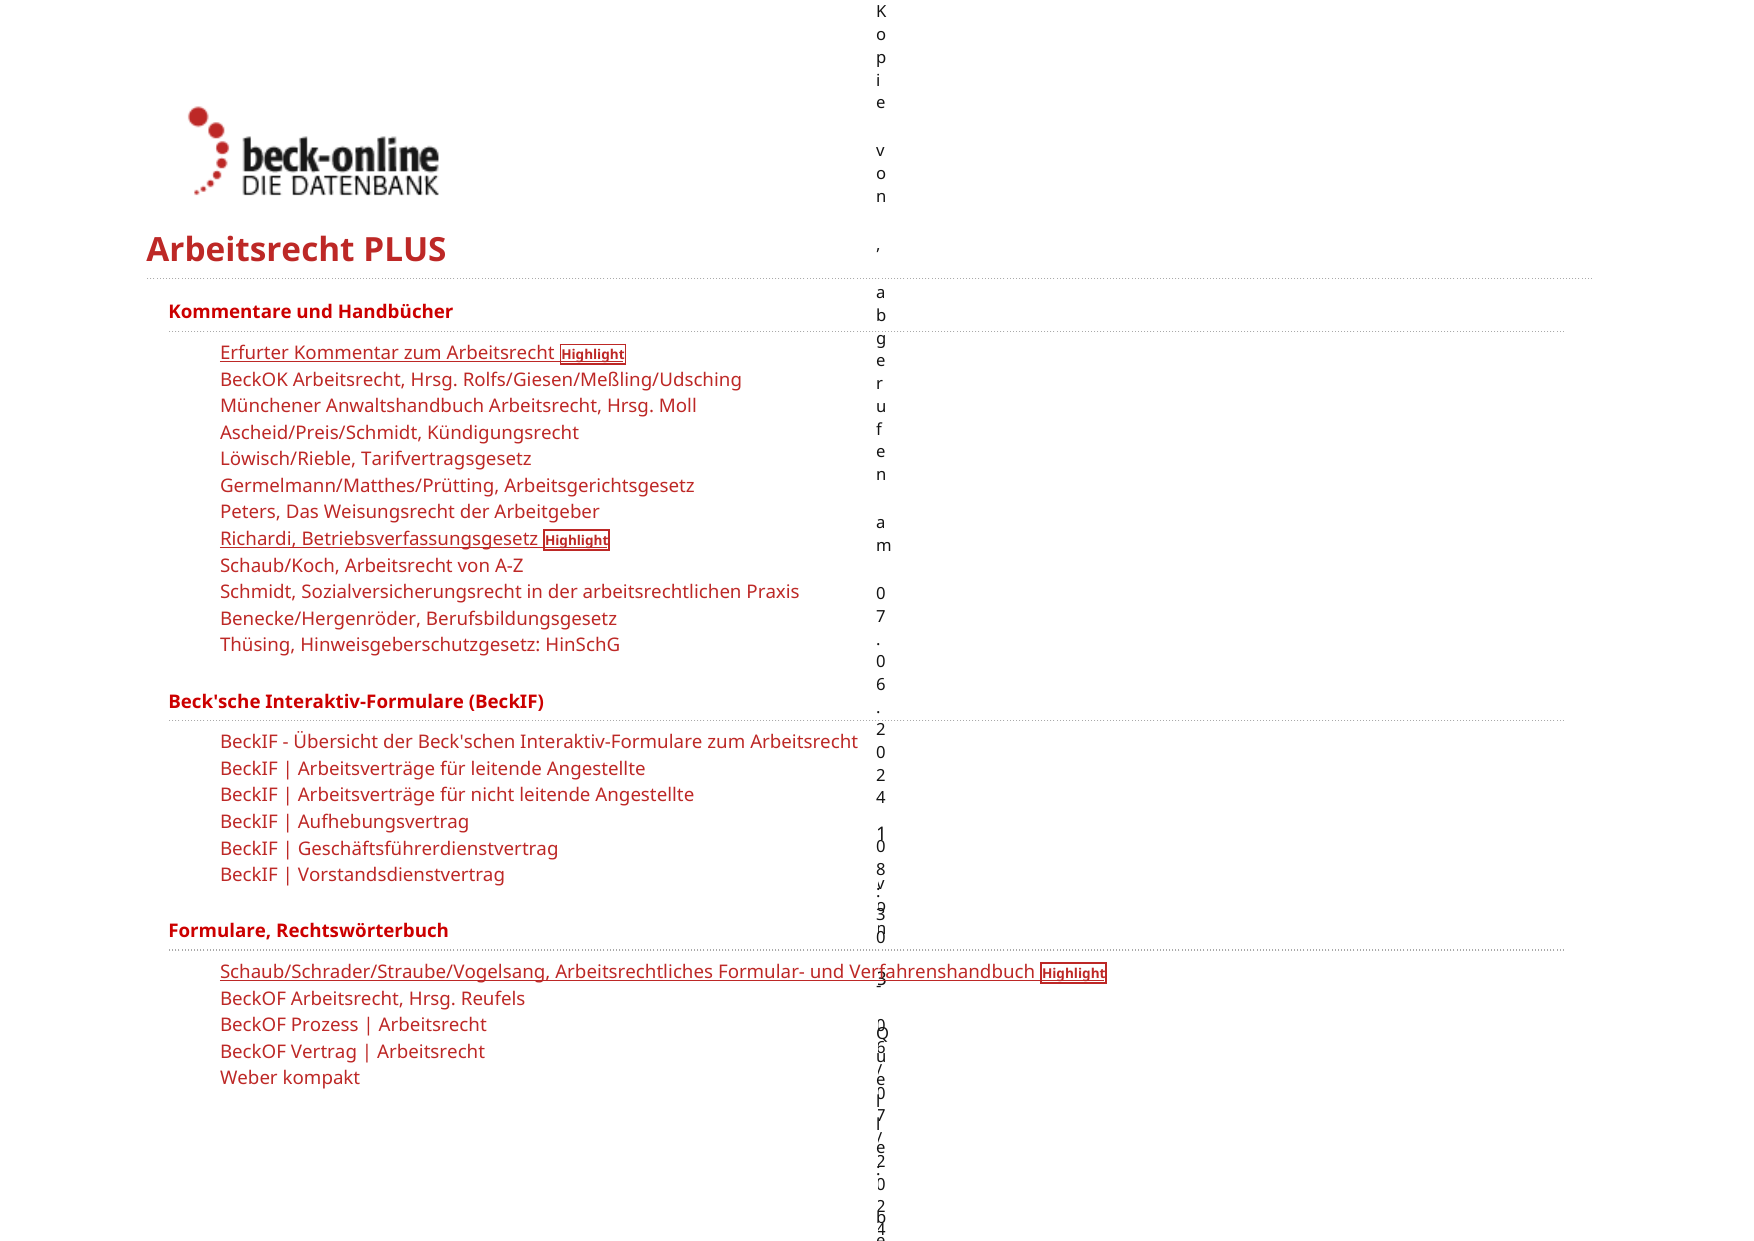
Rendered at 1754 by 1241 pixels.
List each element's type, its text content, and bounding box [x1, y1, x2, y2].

text Benecke/​Hergenröder, Berufsbildungsgesetz [199, 604, 1566, 631]
text BeckIF - Übersicht der Beck'schen Interaktiv-Formulare zum Arbeitsrecht [199, 727, 1566, 754]
text Schaub/​Koch, Arbeitsrecht von A-Z [199, 551, 1566, 577]
text BeckOF Arbeitsrecht, Hrsg. Reufels [199, 984, 1566, 1010]
text BeckIF | Arbeitsverträge für leitende Angestellte [199, 754, 1566, 781]
text BeckIF | Geschäftsführerdienstvertrag [199, 834, 1566, 860]
text Ascheid/​Preis/​Schmidt, Kündigungsrecht [199, 418, 1566, 445]
text BeckOF Prozess | Arbeitsrecht [199, 1010, 1566, 1037]
text Formulare, Rechtswörterbuch [168, 910, 1564, 951]
text Weber kompakt [199, 1063, 1566, 1090]
text Thüsing, Hinweisgeberschutzgesetz: HinSchG [199, 631, 1566, 657]
text Peters, Das Weisungsrecht der Arbeitgeber [199, 498, 1566, 524]
text Löwisch/​Rieble, Tarifvertragsgesetz [199, 445, 1566, 471]
text Münchener Anwaltshandbuch Arbeitsrecht, Hrsg. Moll [199, 392, 1566, 418]
text Richardi, Betriebsverfassungsgesetz Highlight [199, 524, 1566, 551]
text Germelmann/​Matthes/​Prütting, Arbeitsgerichtsgesetz [199, 471, 1566, 498]
text Kommentare und Handbücher [168, 292, 1564, 332]
text Schmidt, Sozialversicherungsrecht in der arbeitsrechtlichen Praxis [199, 577, 1566, 604]
text Erfurter Kommentar zum Arbeitsrecht Highlight [199, 338, 1566, 365]
text Beck'sche Interaktiv-Formulare (BeckIF) [168, 681, 1564, 721]
text BeckIF | Arbeitsverträge für nicht leitende Angestellte [199, 781, 1566, 807]
text BeckIF | Aufhebungsvertrag [199, 807, 1566, 834]
text BeckIF | Vorstandsdienstvertrag [199, 860, 1566, 887]
text BeckOF Vertrag | Arbeitsrecht [199, 1037, 1566, 1063]
text BeckOK Arbeitsrecht, Hrsg. Rolfs/​Giesen/​Meßling/​Udsching [199, 365, 1566, 392]
title Arbeitsrecht PLUS [146, 219, 1592, 279]
text Schaub/​Schrader/​Straube/​Vogelsang, Arbeitsrechtliches Formular- und Verfahrenshandbuch Highlight [199, 957, 1566, 984]
